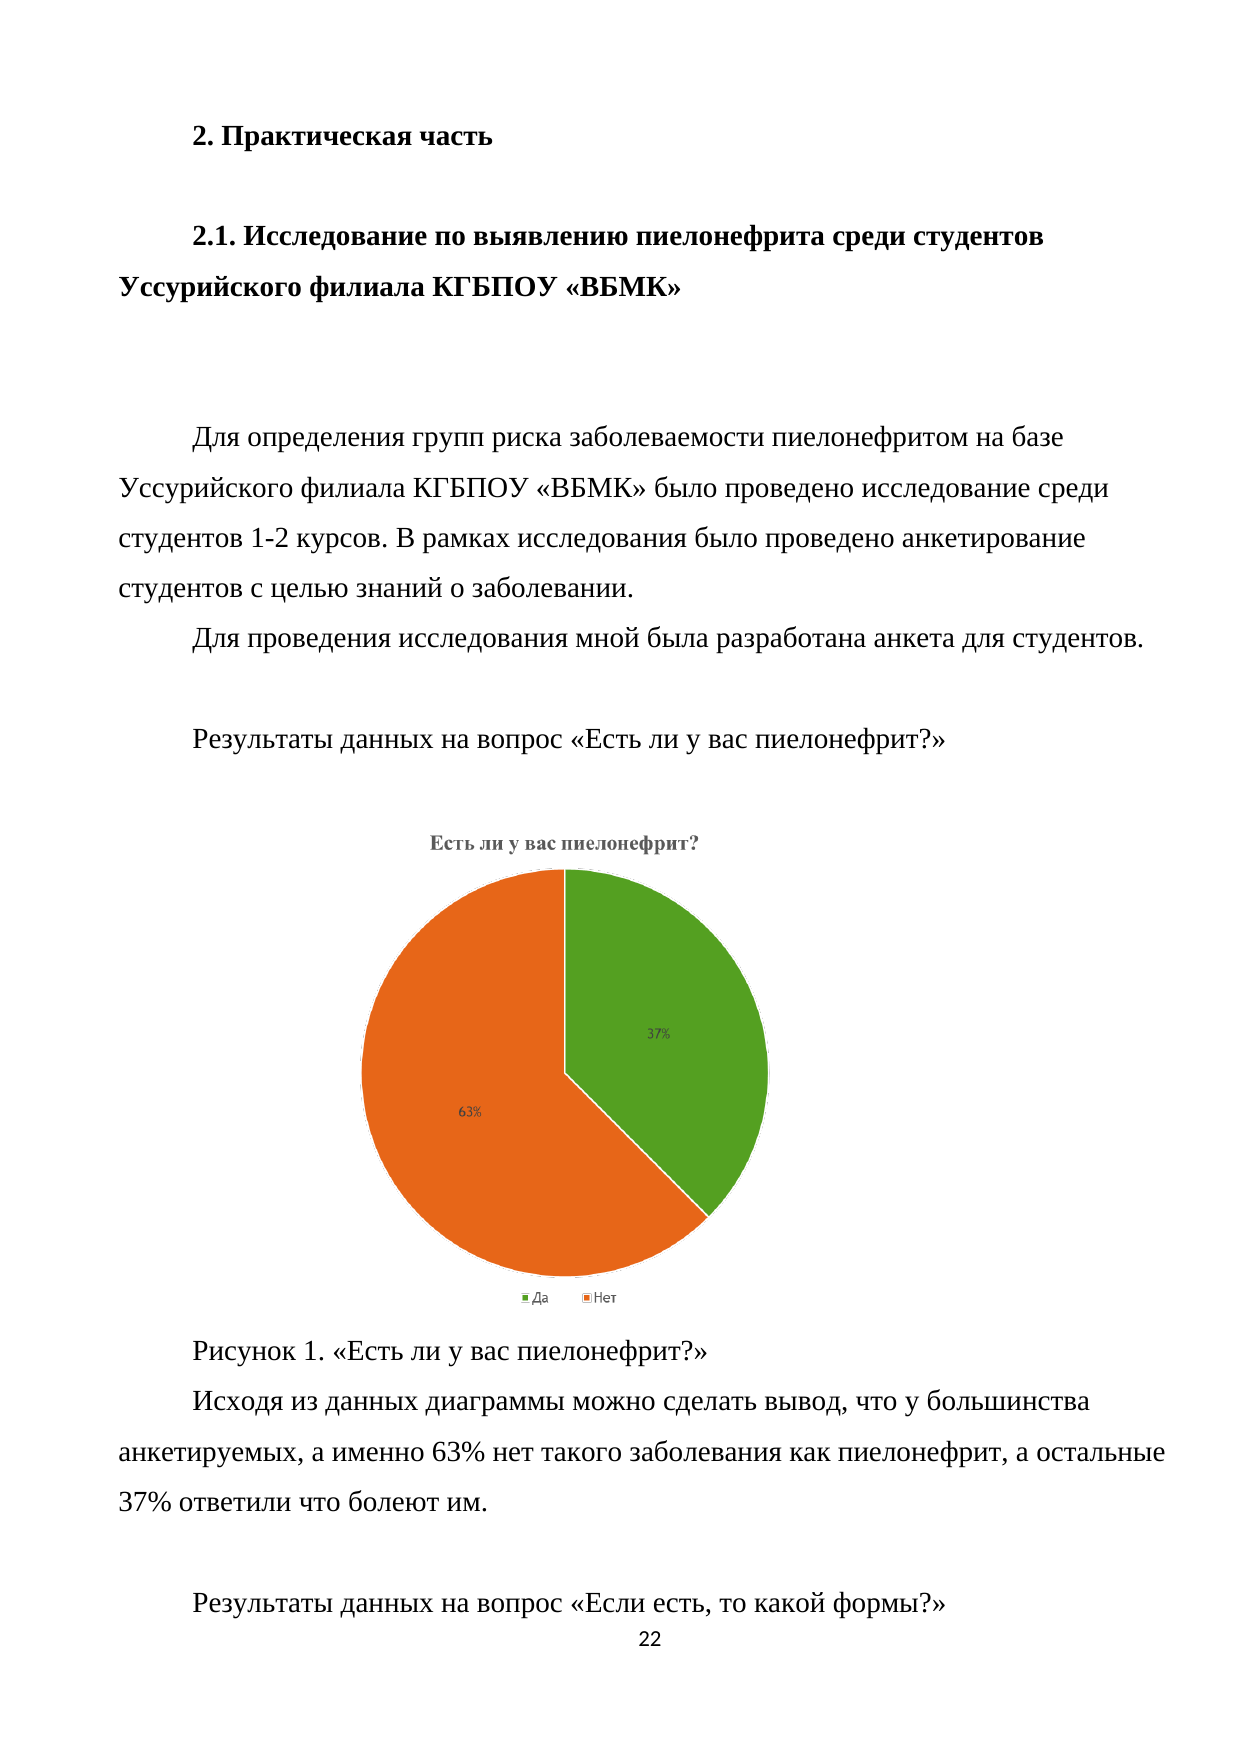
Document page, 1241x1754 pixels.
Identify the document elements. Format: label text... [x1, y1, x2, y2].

subtitle 2.1. Исследование по выявлению пиелонефрита среди студентов Уссурийского филиала КГБПОУ «ВБМК» [118, 218, 1181, 302]
list Рисунок 1. «Есть ли у вас пиелонефрит?» [118, 1333, 1181, 1367]
list Результаты данных на вопрос «Если есть, то какой формы?» [118, 1585, 1181, 1618]
list Для проведения исследования мной была разработана анкета для студентов. [118, 621, 1181, 654]
subtitle 2. Практическая часть [118, 118, 1181, 152]
list Исходя из данных диаграммы можно сделать вывод, что у большинства анкетируемых, а именно 63% нет такого заболевания как пиелонефрит, а остальные 37% ответили что болеют им. [118, 1383, 1181, 1518]
picture [192, 821, 938, 1320]
list Результаты данных на вопрос «Есть ли у вас пиелонефрит?» [118, 721, 1181, 755]
list Для определения групп риска заболеваемости пиелонефритом на базе Уссурийского филиала КГБПОУ «ВБМК» было проведено исследование среди студентов 1-2 курсов. В рамках исследования было проведено анкетирование студентов с целью знаний о заболевании. [118, 419, 1181, 604]
